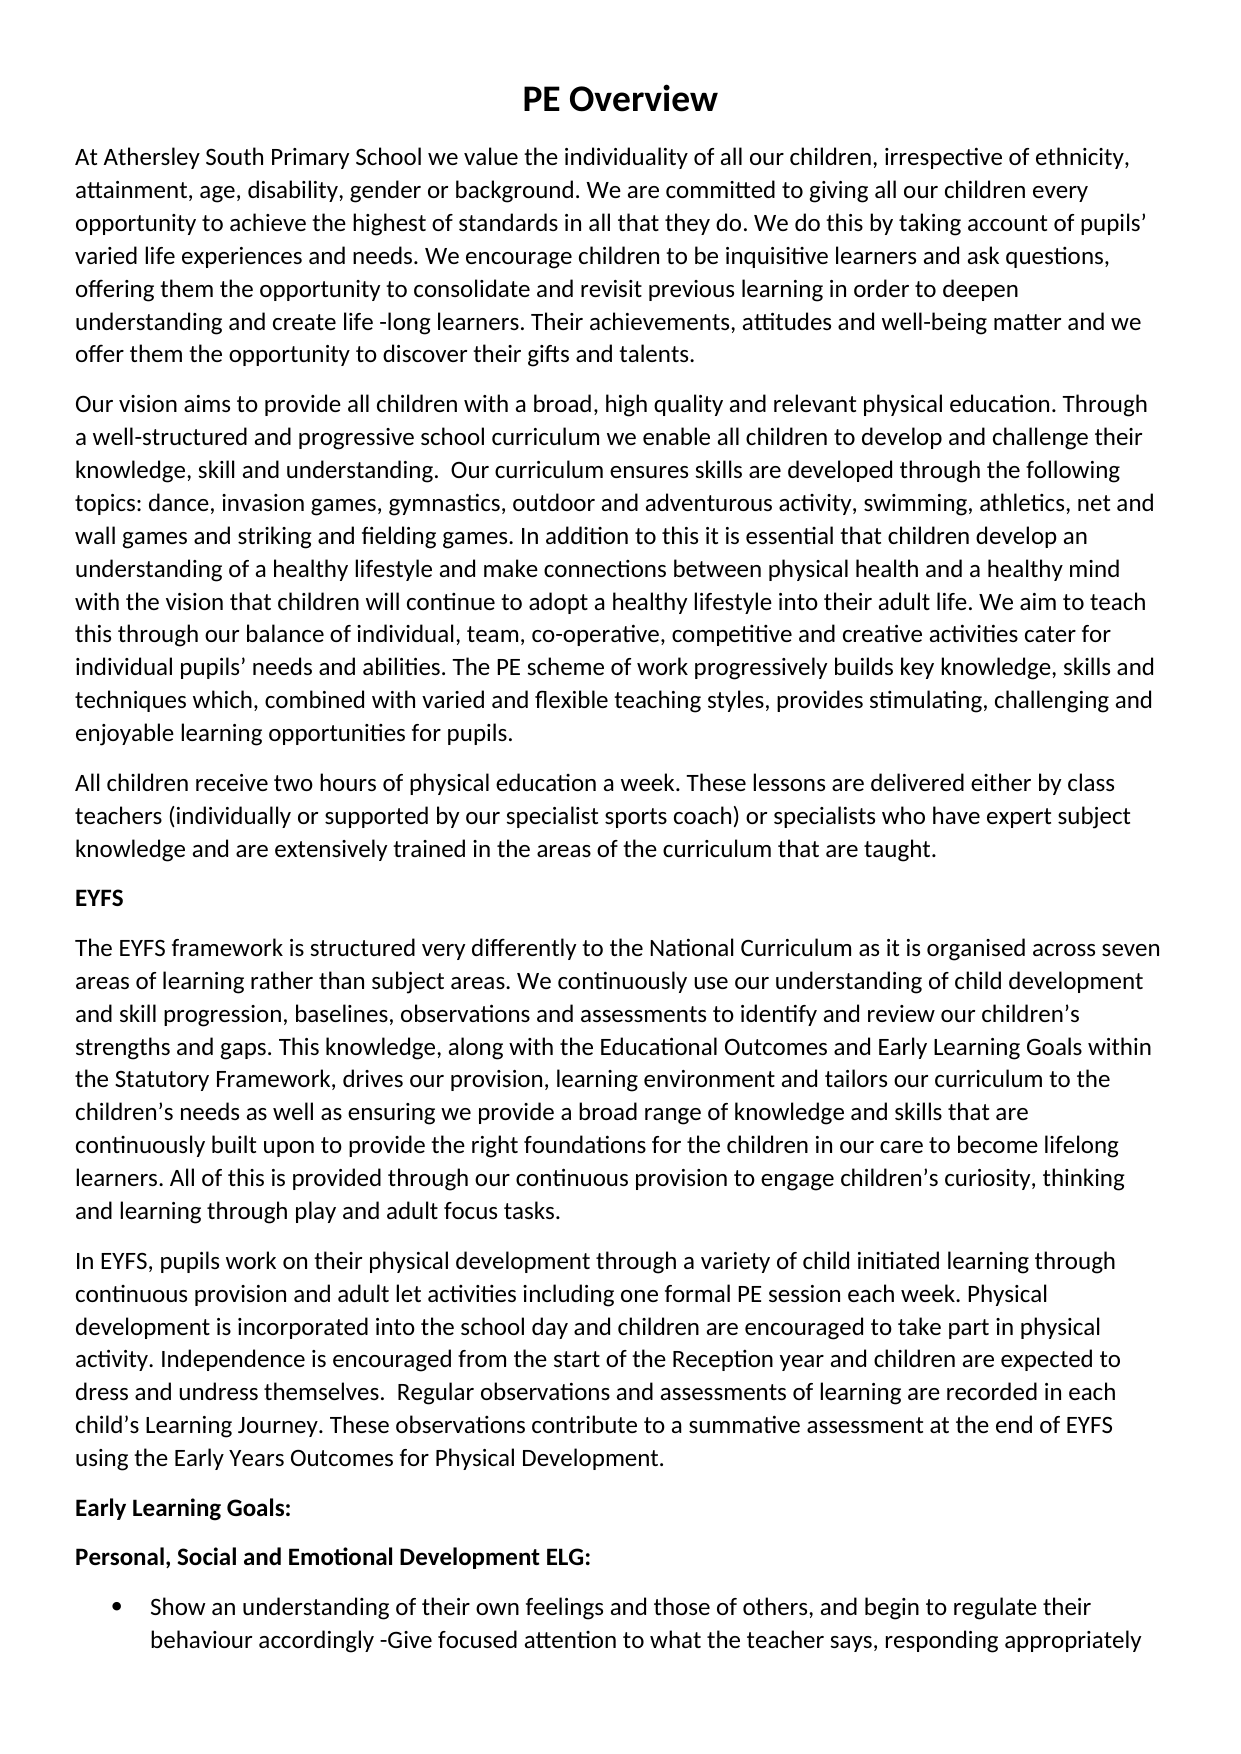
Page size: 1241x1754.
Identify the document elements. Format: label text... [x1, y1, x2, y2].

text Personal, Social and Emotional Development ELG: [75, 1542, 1165, 1572]
text Our vision aims to provide all children with a broad, high quality and relevant physical education. Through a well-structured and progressive school curriculum we enable all children to develop and challenge their knowledge, skill and understanding. Our curriculum ensures skills are developed through the following topics: dance, invasion games, gymnastics, outdoor and adventurous activity, swimming, athletics, net and wall games and striking and fielding games. In addition to this it is essential that children develop an understanding of a healthy lifestyle and make connections between physical health and a healthy mind with the vision that children will continue to adopt a healthy lifestyle into their adult life. We aim to teach this through our balance of individual, team, co-operative, competitive and creative activities cater for individual pupils’ needs and abilities. The PE scheme of work progressively builds key knowledge, skills and techniques which, combined with varied and flexible teaching styles, provides stimulating, challenging and enjoyable learning opportunities for pupils. [75, 388, 1165, 748]
text The EYFS framework is structured very differently to the National Curriculum as it is organised across seven areas of learning rather than subject areas. We continuously use our understanding of child development and skill progression, baselines, observations and assessments to identify and review our children’s strengths and gaps. This knowledge, along with the Educational Outcomes and Early Learning Goals within the Statutory Framework, drives our provision, learning environment and tailors our curriculum to the children’s needs as well as ensuring we provide a broad range of knowledge and skills that are continuously built upon to provide the right foundations for the children in our care to become lifelong learners. All of this is provided through our continuous provision to engage children’s curiosity, thinking and learning through play and adult focus tasks. [75, 932, 1165, 1226]
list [112, 1591, 1165, 1654]
text EYFS [75, 882, 1165, 913]
text All children receive two hours of physical education a week. These lessons are delivered either by class teachers (individually or supported by our specialist sports coach) or specialists who have expert subject knowledge and are extensively trained in the areas of the curriculum that are taught. [75, 767, 1165, 863]
text At Athersley South Primary School we value the individuality of all our children, irrespective of ethnicity, attainment, age, disability, gender or background. We are committed to giving all our children every opportunity to achieve the highest of standards in all that they do. We do this by taking account of pupils’ varied life experiences and needs. We encourage children to be inquisitive learners and ask questions, offering them the opportunity to consolidate and revisit previous learning in order to deepen understanding and create life -long learners. Their achievements, attitudes and well-being matter and we offer them the opportunity to discover their gifts and talents. [75, 141, 1165, 369]
text In EYFS, pupils work on their physical development through a variety of child initiated learning through continuous provision and adult let activities including one formal PE session each week. Physical development is incorporated into the school day and children are encouraged to take part in physical activity. Independence is encouraged from the start of the Reception year and children are expected to dress and undress themselves. Regular observations and assessments of learning are recorded in each child’s Learning Journey. These observations contribute to a summative assessment at the end of EYFS using the Early Years Outcomes for Physical Development. [75, 1245, 1165, 1473]
text Early Learning Goals: [75, 1492, 1165, 1522]
text PE Overview [75, 75, 1165, 121]
